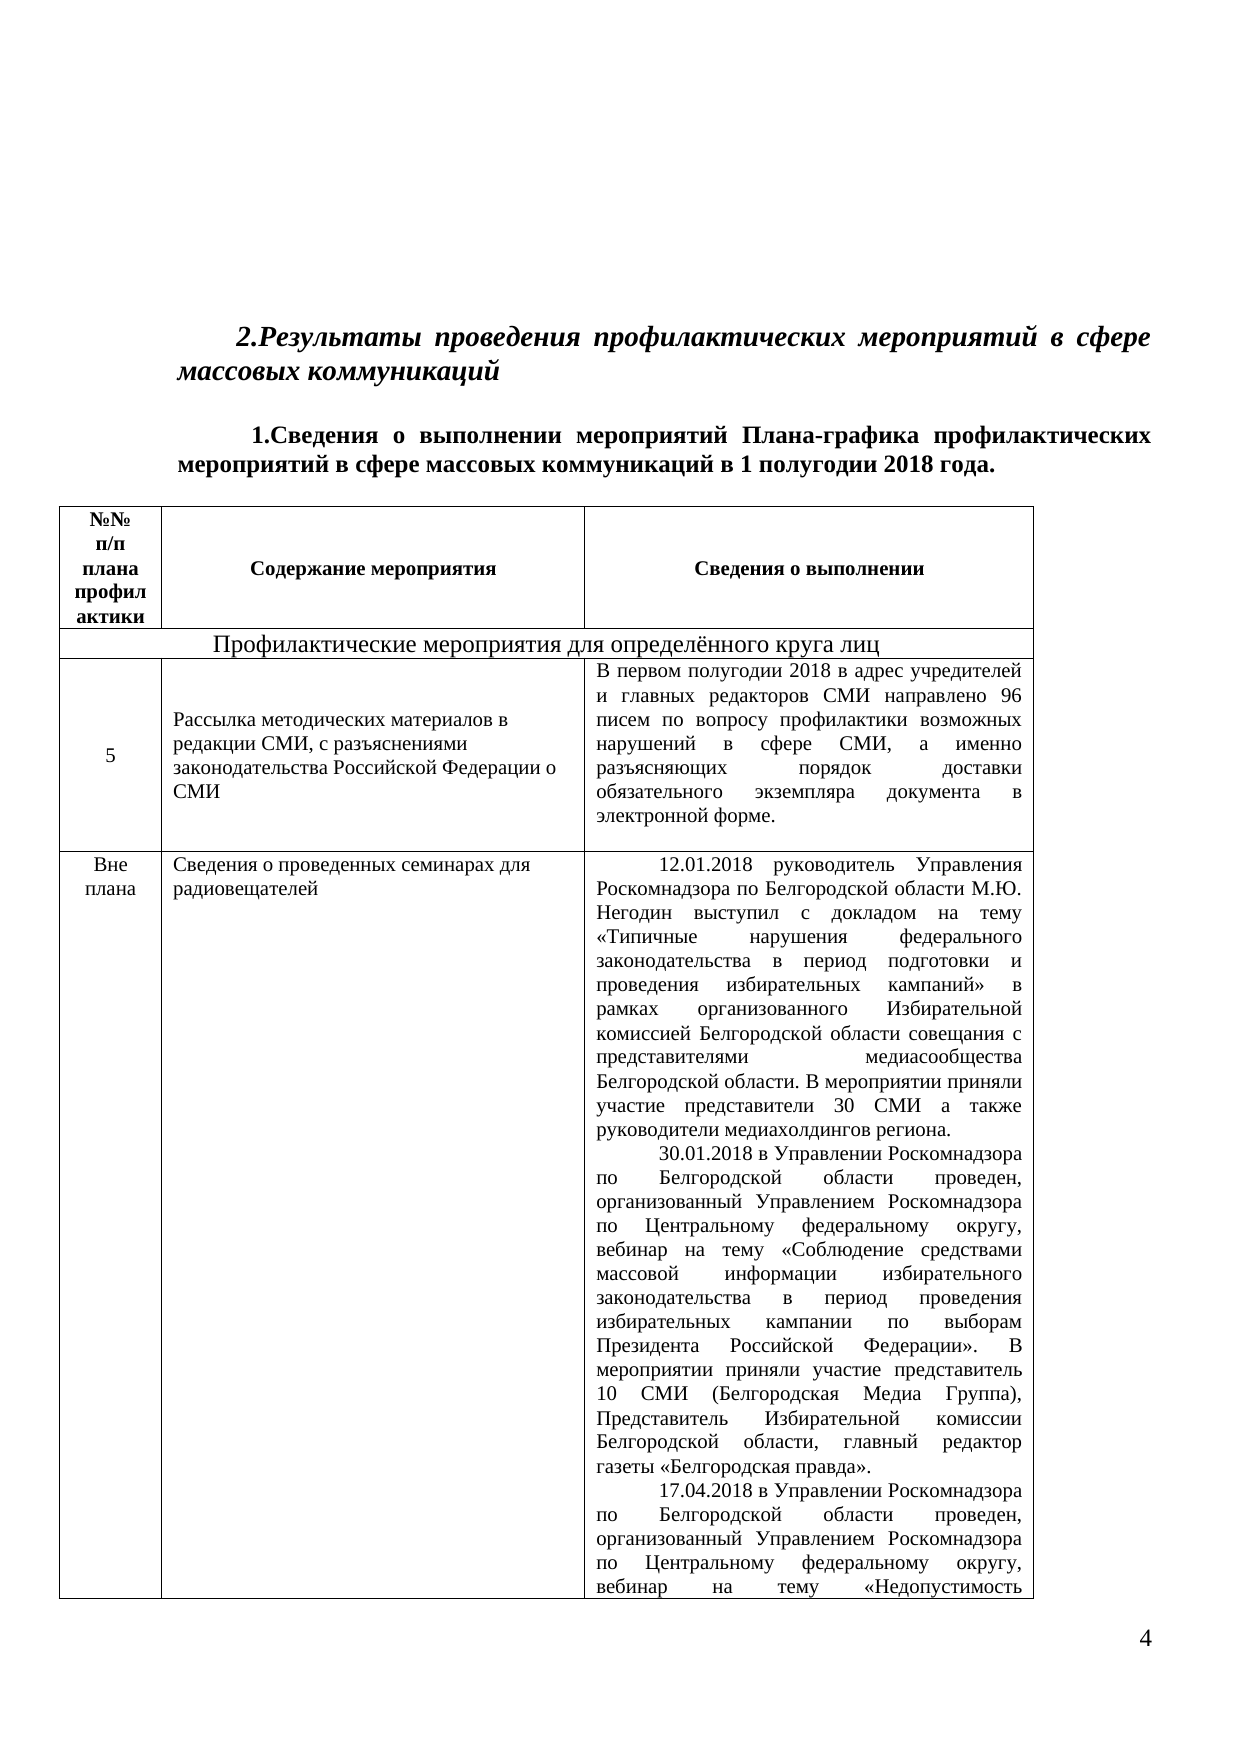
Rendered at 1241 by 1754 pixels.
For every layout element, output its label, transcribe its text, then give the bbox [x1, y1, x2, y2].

table_cell 5 [60, 659, 161, 851]
table_cell Профилактические мероприятия для определённого круга лиц [60, 629, 1033, 657]
table_cell Рассылка методических материалов в редакции СМИ, с разъяснениями законодательства Российской Федерации о СМИ [162, 659, 584, 851]
table_cell Вне плана [60, 852, 161, 1598]
table_header Сведения о выполнении [585, 507, 1033, 628]
table_header Содержание мероприятия [162, 507, 584, 628]
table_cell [162, 852, 584, 1598]
table_header №№ п/п плана профилактики [60, 507, 161, 628]
text 1.Сведения о выполнении мероприятий Плана-графика профилактических мероприятий в сфере массовых коммуникаций в 1 полугодии 2018 года. [177, 420, 1152, 477]
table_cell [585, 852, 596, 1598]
table_cell В первом полугодии 2018 в адрес учредителей и главных редакторов СМИ направлено 96 писем по вопросу профилактики возможных нарушений в сфере СМИ, а именно разъясняющих порядок доставки обязательного экземпляра документа в электронной форме. [585, 659, 1033, 851]
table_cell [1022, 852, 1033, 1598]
text 2.Результаты проведения профилактических мероприятий в сфере массовых коммуникаций [177, 319, 1152, 386]
